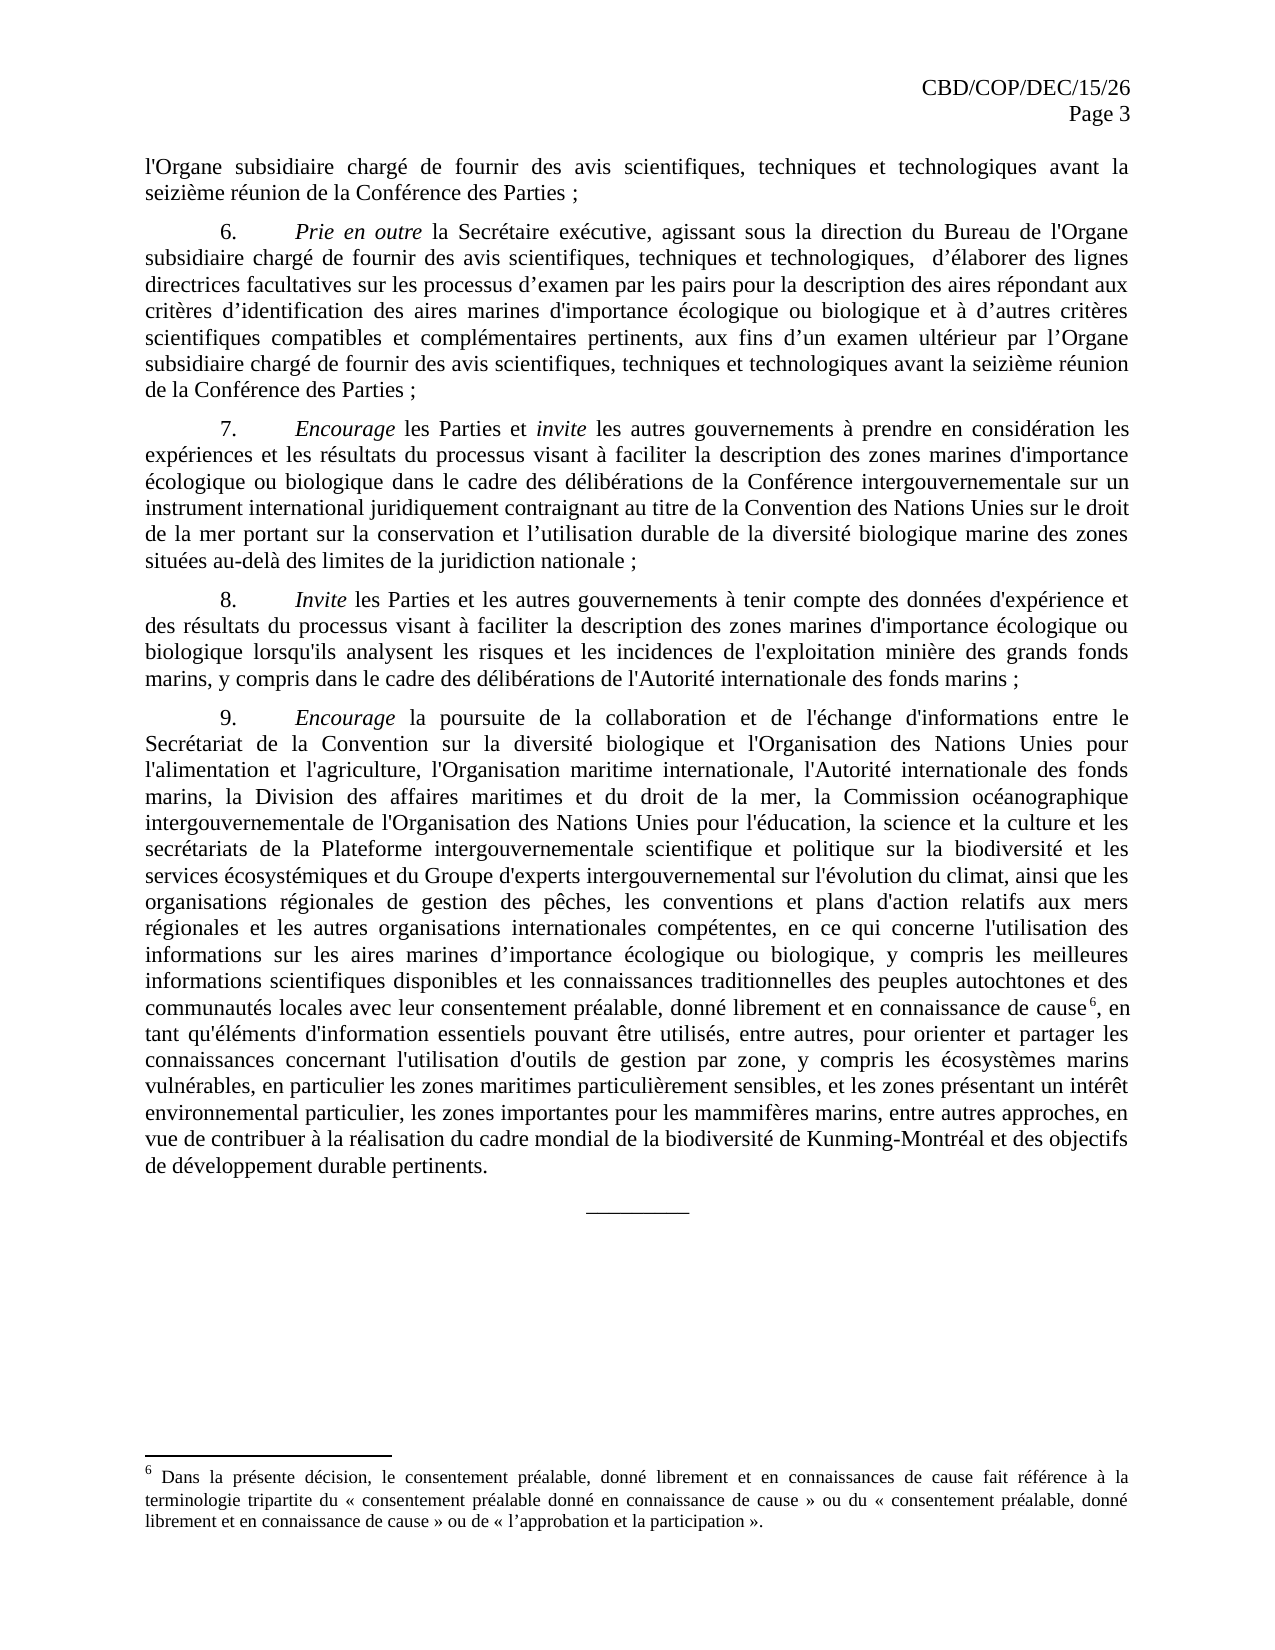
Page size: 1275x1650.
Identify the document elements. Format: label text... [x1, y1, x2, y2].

text 7. Encourage les Parties et invite les autres gouvernements à prendre en considération les expériences et les résultats du processus visant à faciliter la description des zones marines d'importance écologique ou biologique dans le cadre des délibérations de la Conférence intergouvernementale sur un instrument international juridiquement contraignant au titre de la Convention des Nations Unies sur le droit de la mer portant sur la conservation et l’utilisation durable de la diversité biologique marine des zones situées au-delà des limites de la juridiction nationale ; [145, 415, 1130, 573]
text 9. Encourage la poursuite de la collaboration et de l'échange d'informations entre le Secrétariat de la Convention sur la diversité biologique et l'Organisation des Nations Unies pour l'alimentation et l'agriculture, l'Organisation maritime internationale, l'Autorité internationale des fonds marins, la Division des affaires maritimes et du droit de la mer, la Commission océanographique intergouvernementale de l'Organisation des Nations Unies pour l'éducation, la science et la culture et les secrétariats de la Plateforme intergouvernementale scientifique et politique sur la biodiversité et les services écosystémiques et du Groupe d'experts intergouvernemental sur l'évolution du climat, ainsi que les organisations régionales de gestion des pêches, les conventions et plans d'action relatifs aux mers régionales et les autres organisations internationales compétentes, en ce qui concerne l'utilisation des informations sur les aires marines d’importance écologique ou biologique, y compris les meilleures informations scientifiques disponibles et les connaissances traditionnelles des peuples autochtones et des communautés locales avec leur consentement préalable, donné librement et en connaissance de cause, en tant qu'éléments d'information essentiels pouvant être utilisés, entre autres, pour orienter et partager les connaissances concernant l'utilisation d'outils de gestion par zone, y compris les écosystèmes marins vulnérables, en particulier les zones maritimes particulièrement sensibles, et les zones présentant un intérêt environnemental particulier, les zones importantes pour les mammifères marins, entre autres approches, en vue de contribuer à la réalisation du cadre mondial de la biodiversité de Kunming-Montréal et des objectifs de développement durable pertinents. [145, 704, 1130, 1178]
text 6. Prie en outre la Secrétaire exécutive, agissant sous la direction du Bureau de l'Organe subsidiaire chargé de fournir des avis scientifiques, techniques et technologiques, d’élaborer des lignes directrices facultatives sur les processus d’examen par les pairs pour la description des aires répondant aux critères d’identification des aires marines d'importance écologique ou biologique et à d’autres critères scientifiques compatibles et complémentaires pertinents, aux fins d’un examen ultérieur par l’Organe subsidiaire chargé de fournir des avis scientifiques, techniques et technologiques avant la seizième réunion de la Conférence des Parties ; [145, 218, 1130, 403]
text _________ [145, 1191, 1130, 1217]
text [145, 153, 1130, 206]
text 8. Invite les Parties et les autres gouvernements à tenir compte des données d'expérience et des résultats du processus visant à faciliter la description des zones marines d'importance écologique ou biologique lorsqu'ils analysent les risques et les incidences de l'exploitation minière des grands fonds marins, y compris dans le cadre des délibérations de l'Autorité internationale des fonds marins ; [145, 586, 1130, 691]
